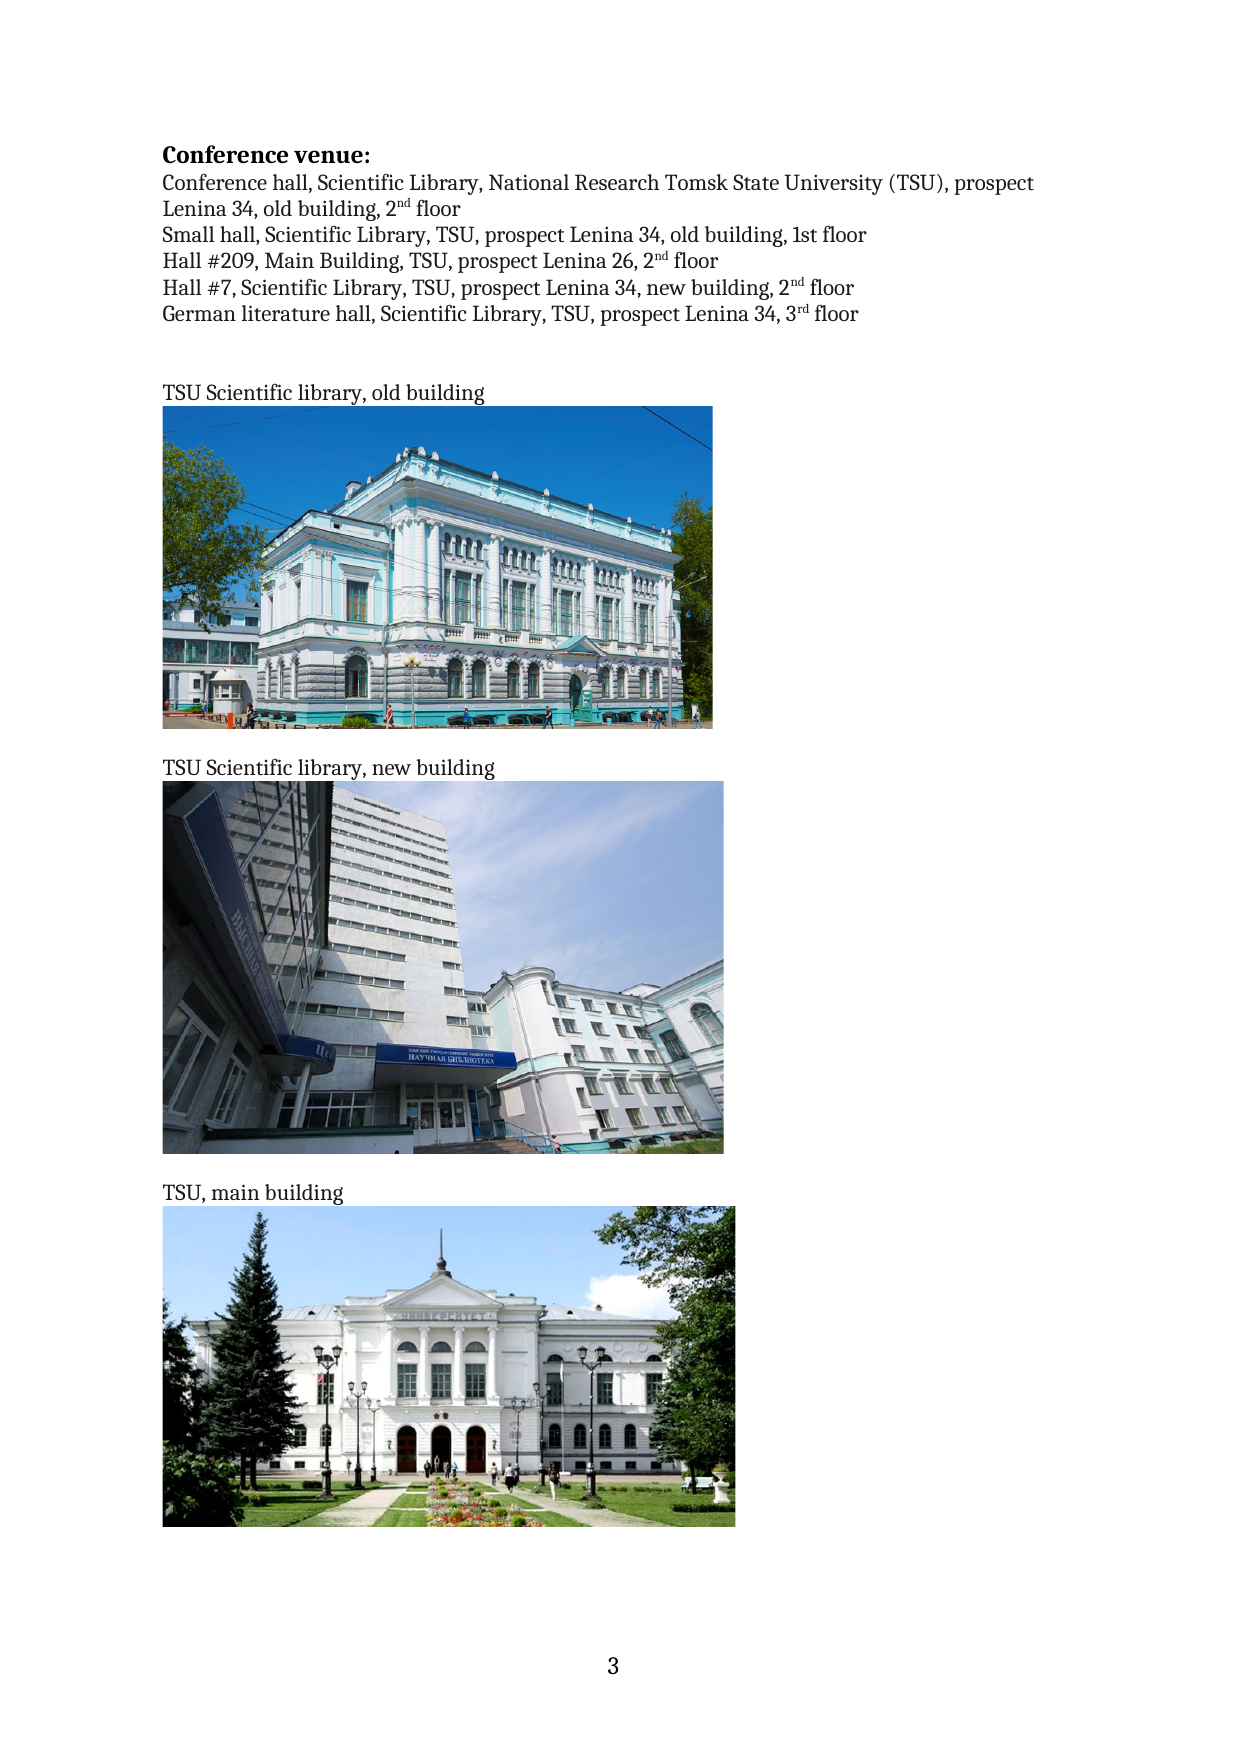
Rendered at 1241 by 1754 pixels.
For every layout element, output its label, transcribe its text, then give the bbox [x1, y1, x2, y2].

text Conference hall, Scientific Library, National Research Tomsk State University (TSU), prospect Lenina 34, old building, 2nd floor [162, 169, 1064, 222]
picture [162, 406, 713, 729]
text TSU Scientific library, new building [162, 755, 1064, 781]
picture [162, 781, 724, 1154]
text TSU, main building [162, 1180, 1064, 1207]
picture [162, 1206, 736, 1527]
text Conference venue: [162, 141, 1064, 169]
text TSU Scientific library, old building [162, 380, 1064, 406]
text Hall #209, Main Building, TSU, prospect Lenina 26, 2nd floor [162, 248, 1064, 275]
text German literature hall, Scientific Library, TSU, prospect Lenina 34, 3rd floor [162, 301, 1064, 327]
text Hall #7, Scientific Library, TSU, prospect Lenina 34, new building, 2nd floor [162, 275, 1064, 301]
text Small hall, Scientific Library, TSU, prospect Lenina 34, old building, 1st floor [162, 222, 1064, 248]
